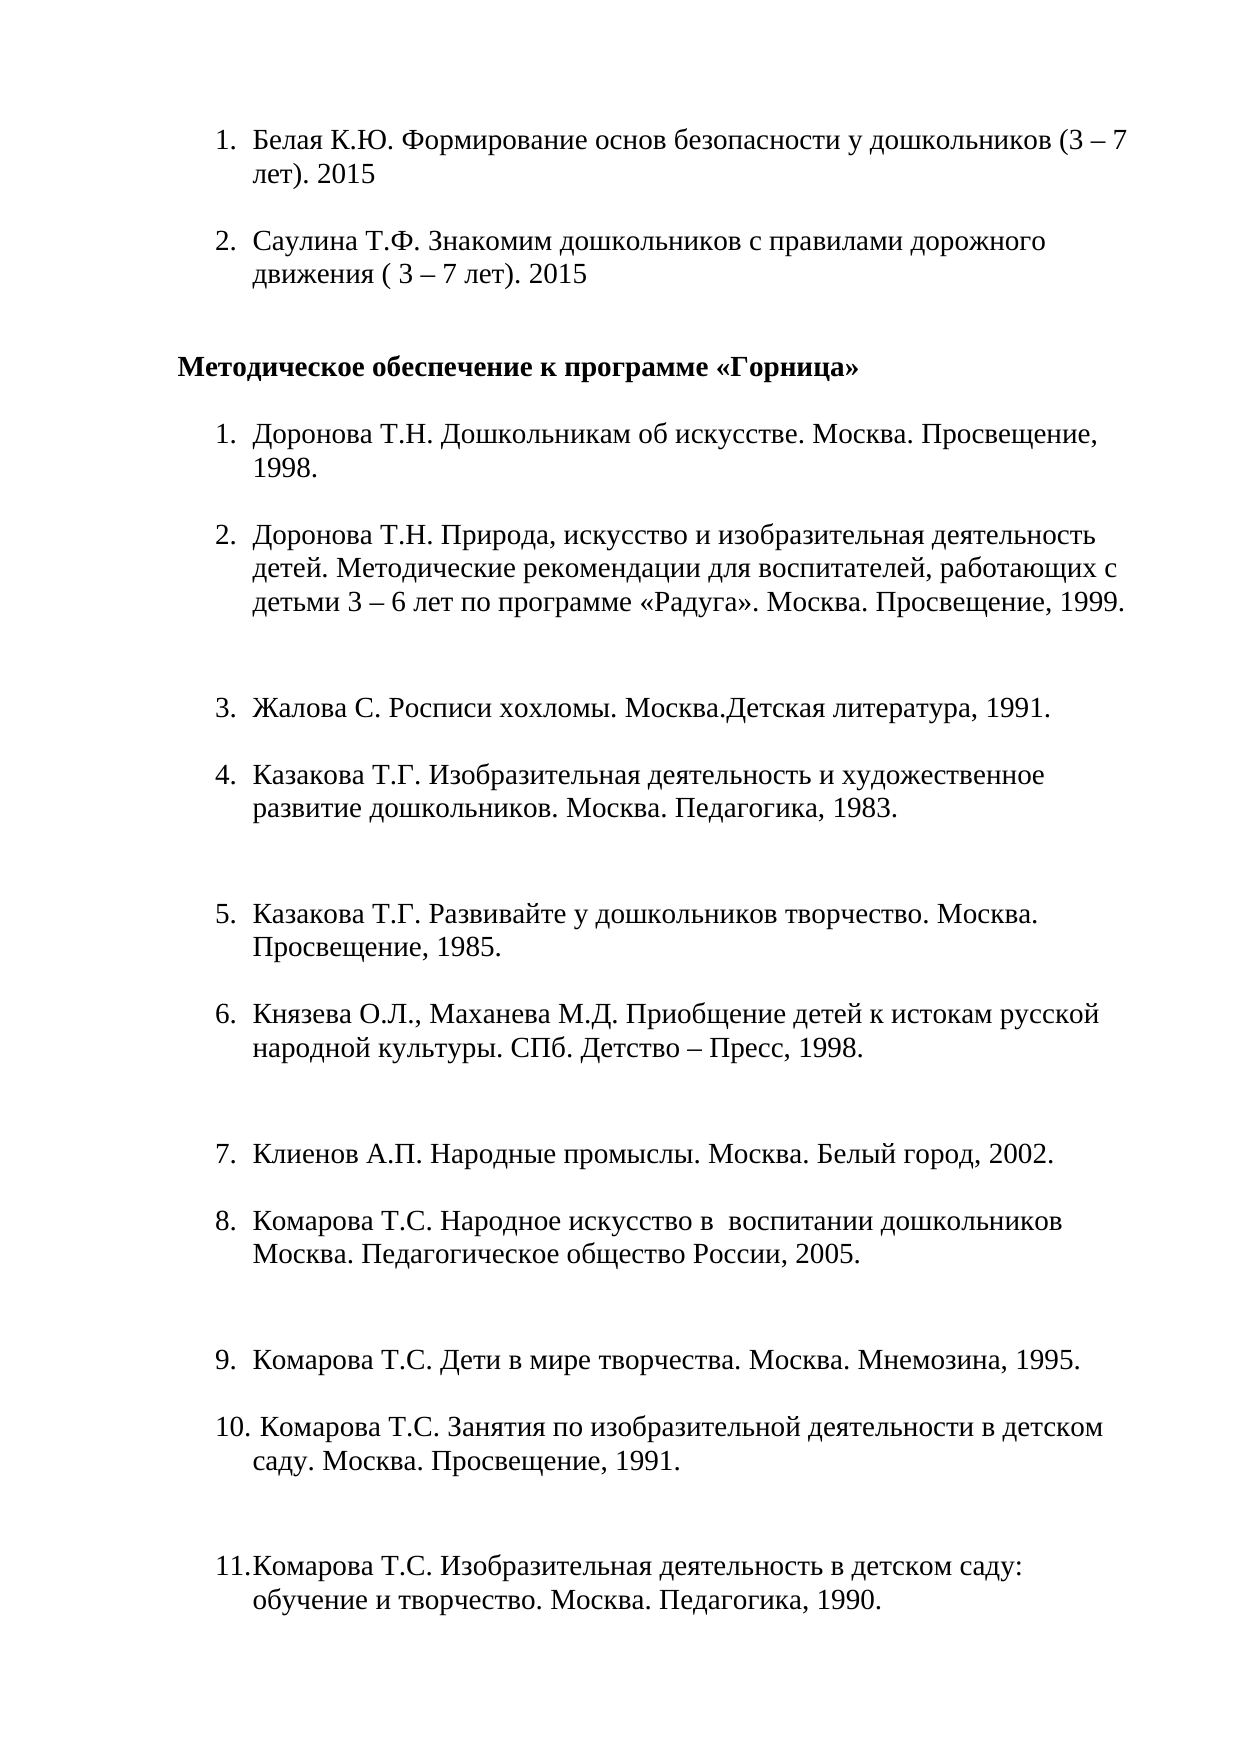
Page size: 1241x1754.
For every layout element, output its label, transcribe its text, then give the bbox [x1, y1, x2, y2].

list Казакова Т.Г. Развивайте у дошкольников творчество. Москва. Просвещение, 1985. [215, 896, 1137, 963]
list Клиенов А.П. Народные промыслы. Москва. Белый город, 2002. [215, 1136, 1137, 1169]
list Комарова Т.С. Народное искусство в воспитании дошкольников Москва. Педагогическое общество России, 2005. [215, 1203, 1137, 1270]
list Доронова Т.Н. Природа, искусство и изобразительная деятельность детей. Методические рекомендации для воспитателей, работающих с детьми 3 – 6 лет по программе «Радуга». Москва. Просвещение, 1999. [215, 517, 1137, 618]
list Белая К.Ю. Формирование основ безопасности у дошкольников (3 – 7 лет). 2015 [215, 122, 1137, 189]
list Комарова Т.С. Дети в мире творчества. Москва. Мнемозина, 1995. [215, 1342, 1137, 1376]
list Саулина Т.Ф. Знакомим дошкольников с правилами дорожного движения ( 3 – 7 лет). 2015 [215, 223, 1137, 290]
list Казакова Т.Г. Изобразительная деятельность и художественное развитие дошкольников. Москва. Педагогика, 1983. [215, 757, 1137, 824]
list Князева О.Л., Маханева М.Д. Приобщение детей к истокам русской народной культуры. СПб. Детство – Пресс, 1998. [215, 997, 1137, 1064]
list Жалова С. Росписи хохломы. Москва.Детская литература, 1991. [215, 690, 1137, 723]
list Доронова Т.Н. Дошкольникам об искусстве. Москва. Просвещение, 1998. [215, 416, 1137, 483]
text Методическое обеспечение к программе «Горница» [177, 349, 1137, 383]
list Комарова Т.С. Занятия по изобразительной деятельности в детском саду. Москва. Просвещение, 1991. [215, 1409, 1137, 1476]
list Комарова Т.С. Изобразительная деятельность в детском саду: обучение и творчество. Москва. Педагогика, 1990. [215, 1548, 1137, 1615]
